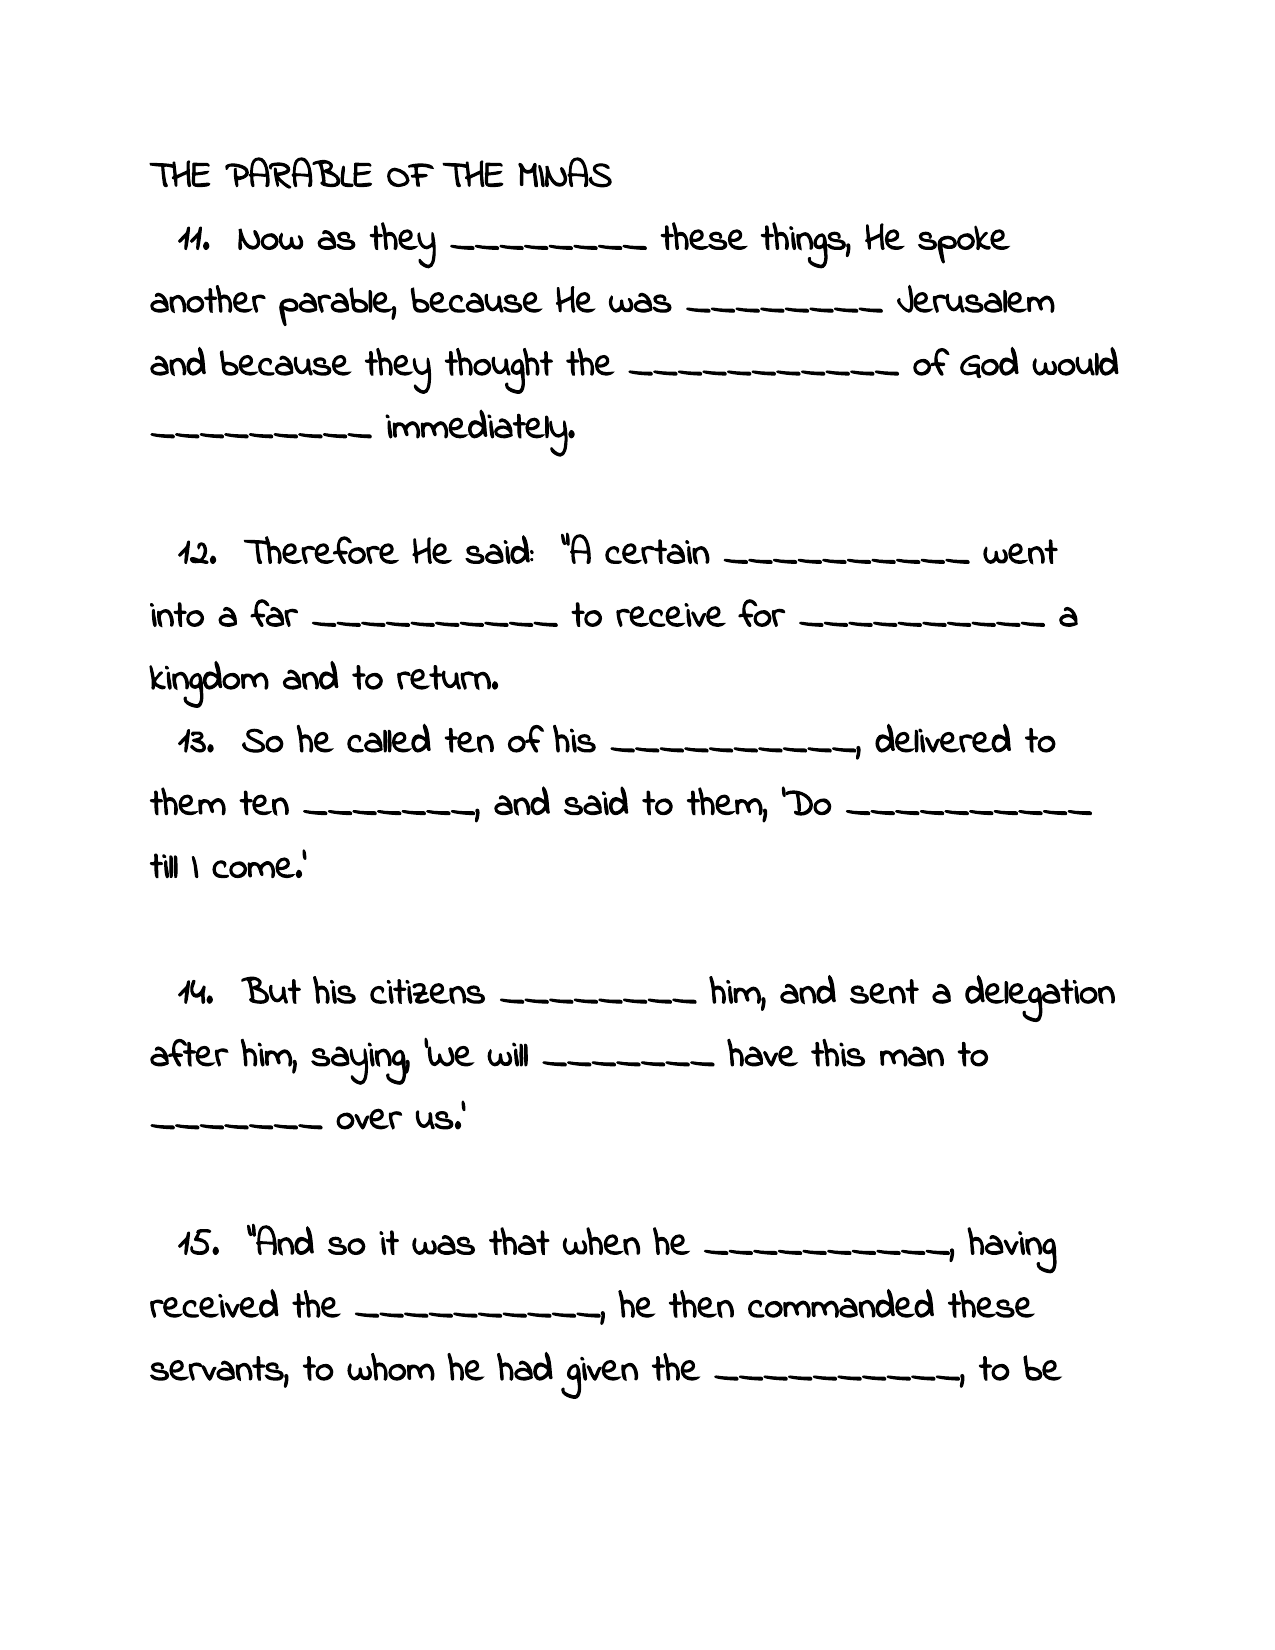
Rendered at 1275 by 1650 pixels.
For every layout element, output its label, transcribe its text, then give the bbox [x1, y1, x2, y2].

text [150, 1218, 1125, 1398]
text 11. Now as they ________ these things, He spoke another parable, because He was ________ Jerusalem and because they thought the ___________ of God would _________ immediately. [150, 213, 1125, 456]
text 12. Therefore He said: “A certain __________ went into a far __________ to receive for __________ a kingdom and to return. [150, 527, 1125, 707]
text THE PARABLE OF THE MINAS [150, 150, 1125, 205]
text 14. But his citizens ________ him, and sent a delegation after him, saying, ‘We will _______ have this man to _______ over us.’ [150, 967, 1125, 1147]
text 13. So he called ten of his __________, delivered to them ten _______, and said to them, ‘Do __________ till I come.’ [150, 715, 1125, 896]
